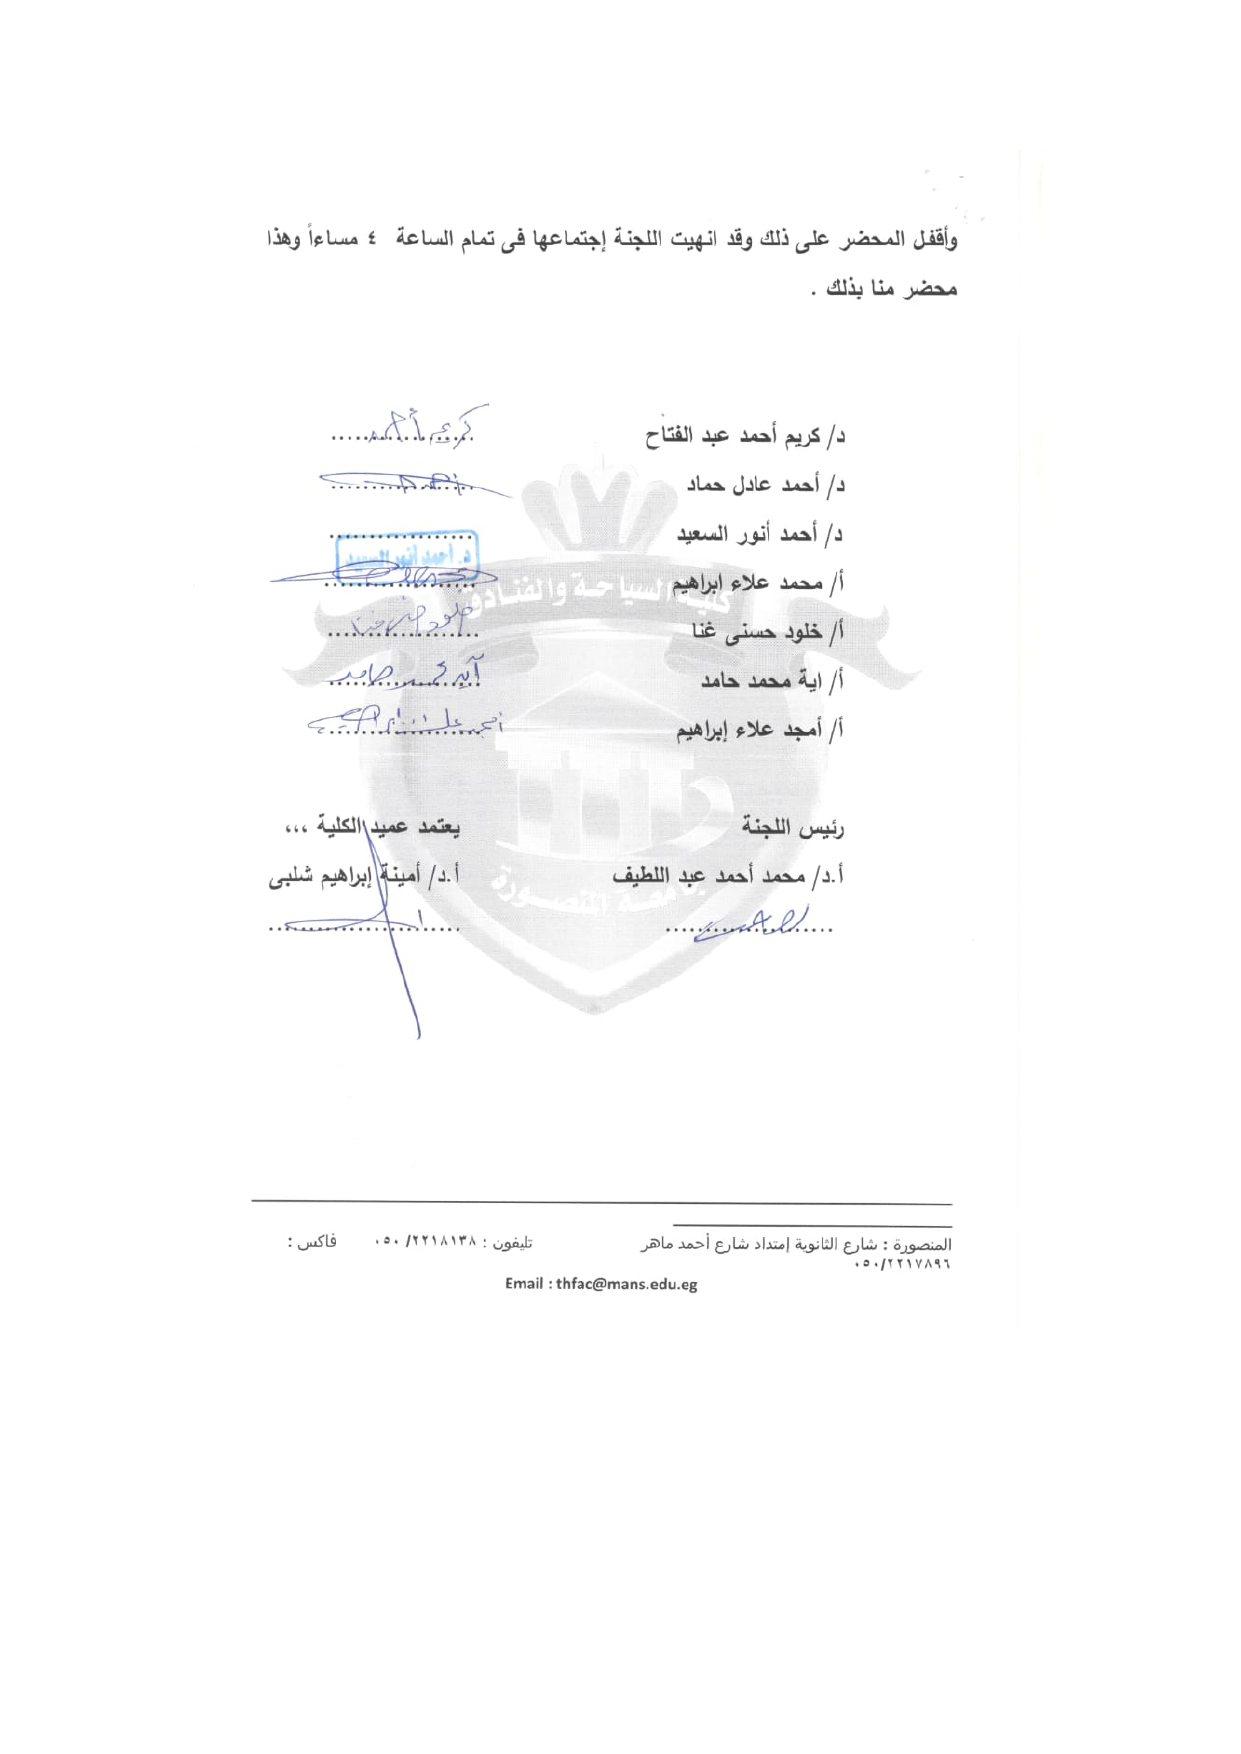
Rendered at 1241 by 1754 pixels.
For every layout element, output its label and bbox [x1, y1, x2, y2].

picture [187, 150, 1053, 1341]
